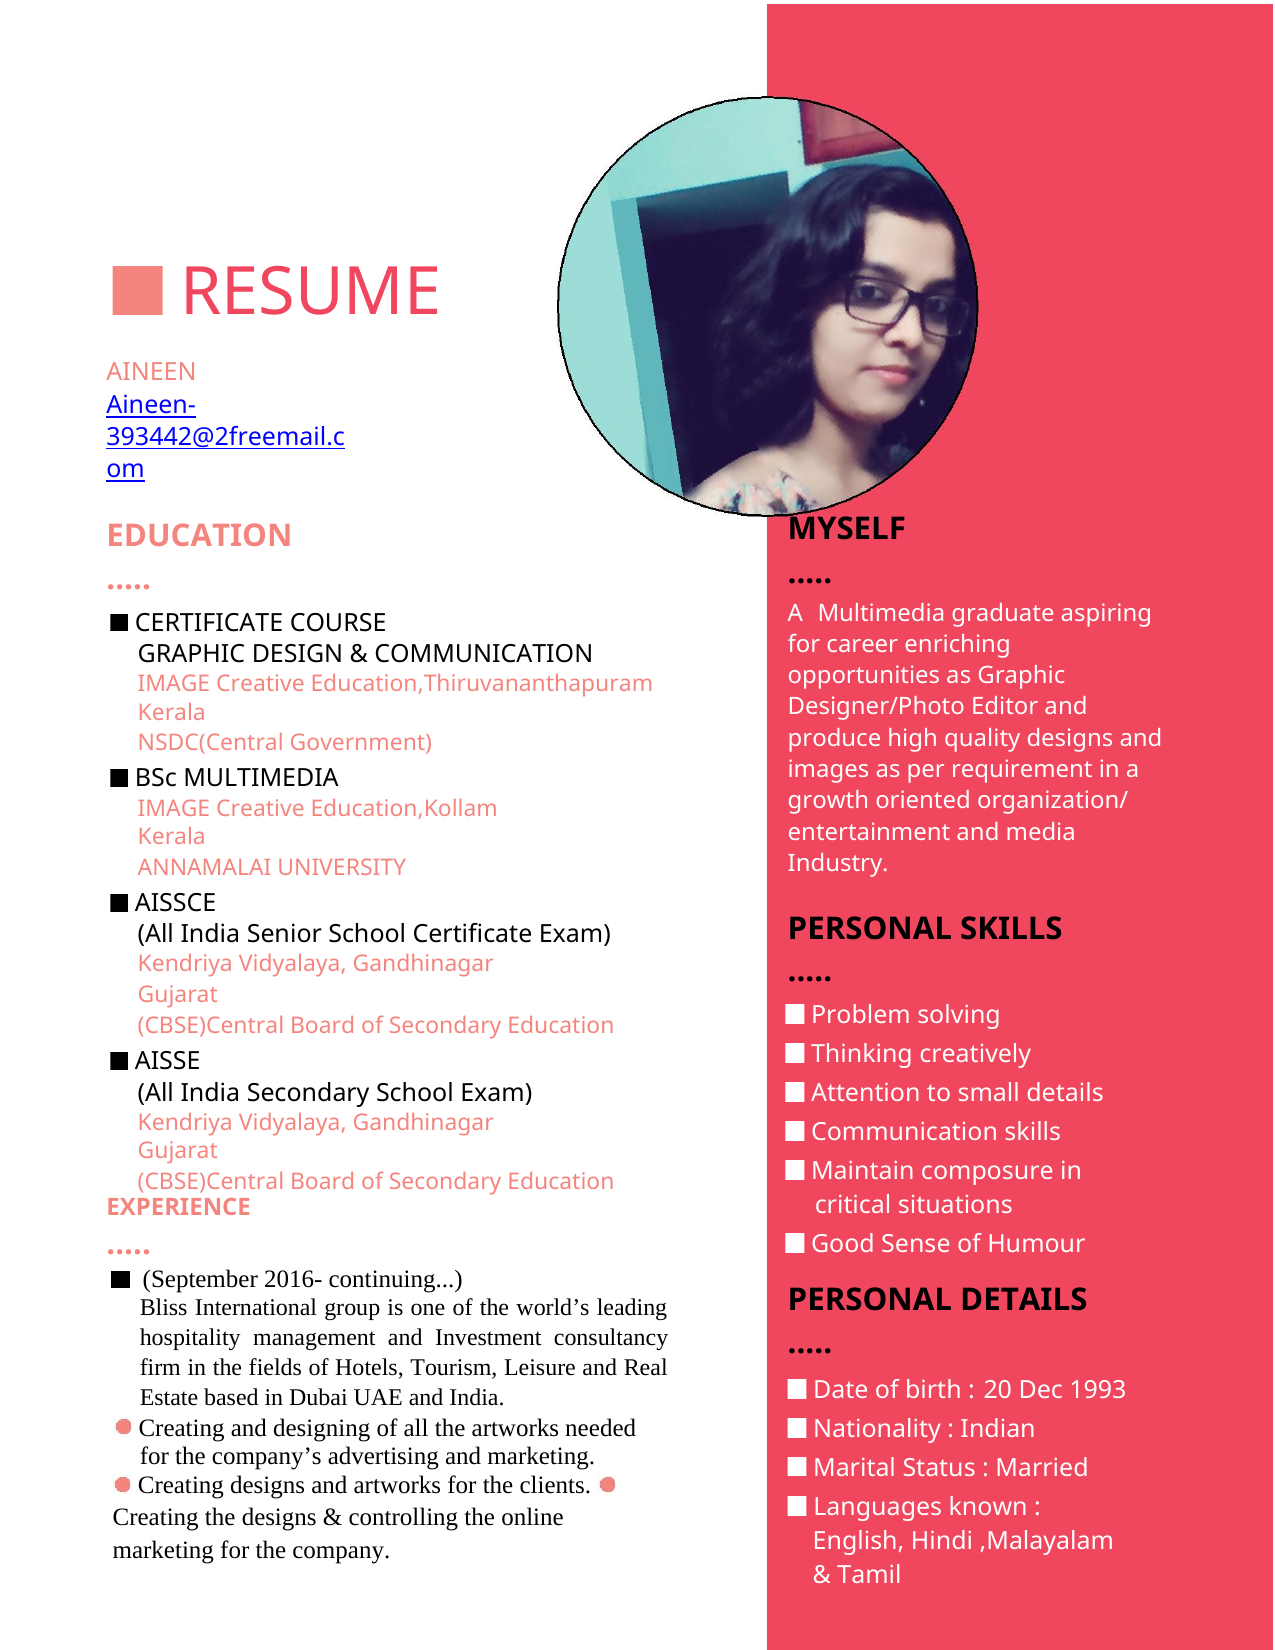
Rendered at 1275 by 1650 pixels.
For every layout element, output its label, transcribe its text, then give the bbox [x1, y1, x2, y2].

text Aineen-393442@2freemail.com [106, 388, 358, 485]
picture [110, 614, 128, 631]
picture [597, 1474, 617, 1494]
text Creating and designing of all the artworks needed for the company’s advertising and marketing. [113, 1413, 669, 1470]
text AINEEN [106, 354, 710, 388]
text ..... [787, 948, 1175, 990]
picture [113, 1417, 133, 1436]
picture [555, 4, 1273, 1650]
text CERTIFICATE COURSE [110, 604, 710, 638]
text Problem solving [785, 997, 1175, 1031]
text Thinking creatively [785, 1036, 1175, 1070]
text GRAPHIC DESIGN & COMMUNICATION [137, 638, 710, 669]
picture [112, 1474, 132, 1494]
text IMAGE Creative Education,Thiruvananthapuram [137, 669, 710, 697]
text EDUCATION [106, 513, 710, 556]
text ..... [787, 1319, 1175, 1361]
text Gujarat [137, 978, 710, 1008]
text RESUME [112, 243, 710, 334]
text NSDC(Central Government) [137, 726, 710, 757]
text Kendriya Vidyalaya, Gandhinagar [137, 1107, 710, 1136]
text Gujarat [137, 1136, 710, 1164]
text Kerala [137, 822, 710, 850]
text PERSONAL SKILLS [787, 906, 1175, 948]
picture [110, 769, 128, 787]
text MYSELF [787, 506, 1175, 548]
text Maintain composure in critical situations [785, 1152, 1148, 1221]
text (September 2016- continuing...) [111, 1264, 489, 1293]
text Marital Status : Married [787, 1449, 1175, 1483]
text Nationality : Indian [787, 1410, 1175, 1444]
picture [110, 894, 128, 912]
text (CBSE)Central Board of Secondary Education [137, 1009, 710, 1040]
text Communication skills [785, 1113, 1175, 1147]
text ..... [106, 1221, 710, 1263]
text (CBSE)Central Board of Secondary Education [137, 1164, 710, 1196]
text Good Sense of Humour [785, 1225, 1175, 1259]
text Kendriya Vidyalaya, Gandhinagar [137, 949, 710, 978]
list Multimedia graduate aspiring for career enriching opportunities as Graphic Designer/Photo Editor and produce high quality designs and images as per requirement in a growth oriented organization/ entertainment and media Industry. [787, 596, 1169, 878]
text AISSE [110, 1043, 710, 1077]
text BSc MULTIMEDIA [110, 759, 710, 793]
text Kerala [137, 697, 710, 726]
text ANNAMALAI UNIVERSITY [137, 850, 710, 881]
text Creating designs and artworks for the clients. Creating the designs & controlling the online marketing for the company. [112, 1470, 669, 1564]
text EXPERIENCE [106, 1196, 710, 1221]
text ..... [787, 550, 1175, 592]
text PERSONAL DETAILS [787, 1277, 1175, 1319]
picture [111, 1271, 130, 1288]
text Bliss International group is one of the world’s leading hospitality management and Investment consultancy firm in the fields of Hotels, Tourism, Leisure and Real Estate based in Dubai UAE and India. [139, 1293, 669, 1410]
text (All India Secondary School Exam) [137, 1077, 710, 1107]
text Date of birth : 20 Dec 1993 [787, 1372, 1175, 1406]
text IMAGE Creative Education,Kollam [137, 793, 710, 822]
text (All India Senior School Certificate Exam) [137, 918, 710, 949]
text Attention to small details [785, 1074, 1175, 1109]
text AISSCE [110, 884, 710, 918]
text Languages known : English, Hindi ,Malayalam & Tamil [788, 1488, 1114, 1591]
text ..... [106, 556, 710, 598]
picture [110, 1052, 128, 1070]
picture [112, 266, 163, 315]
